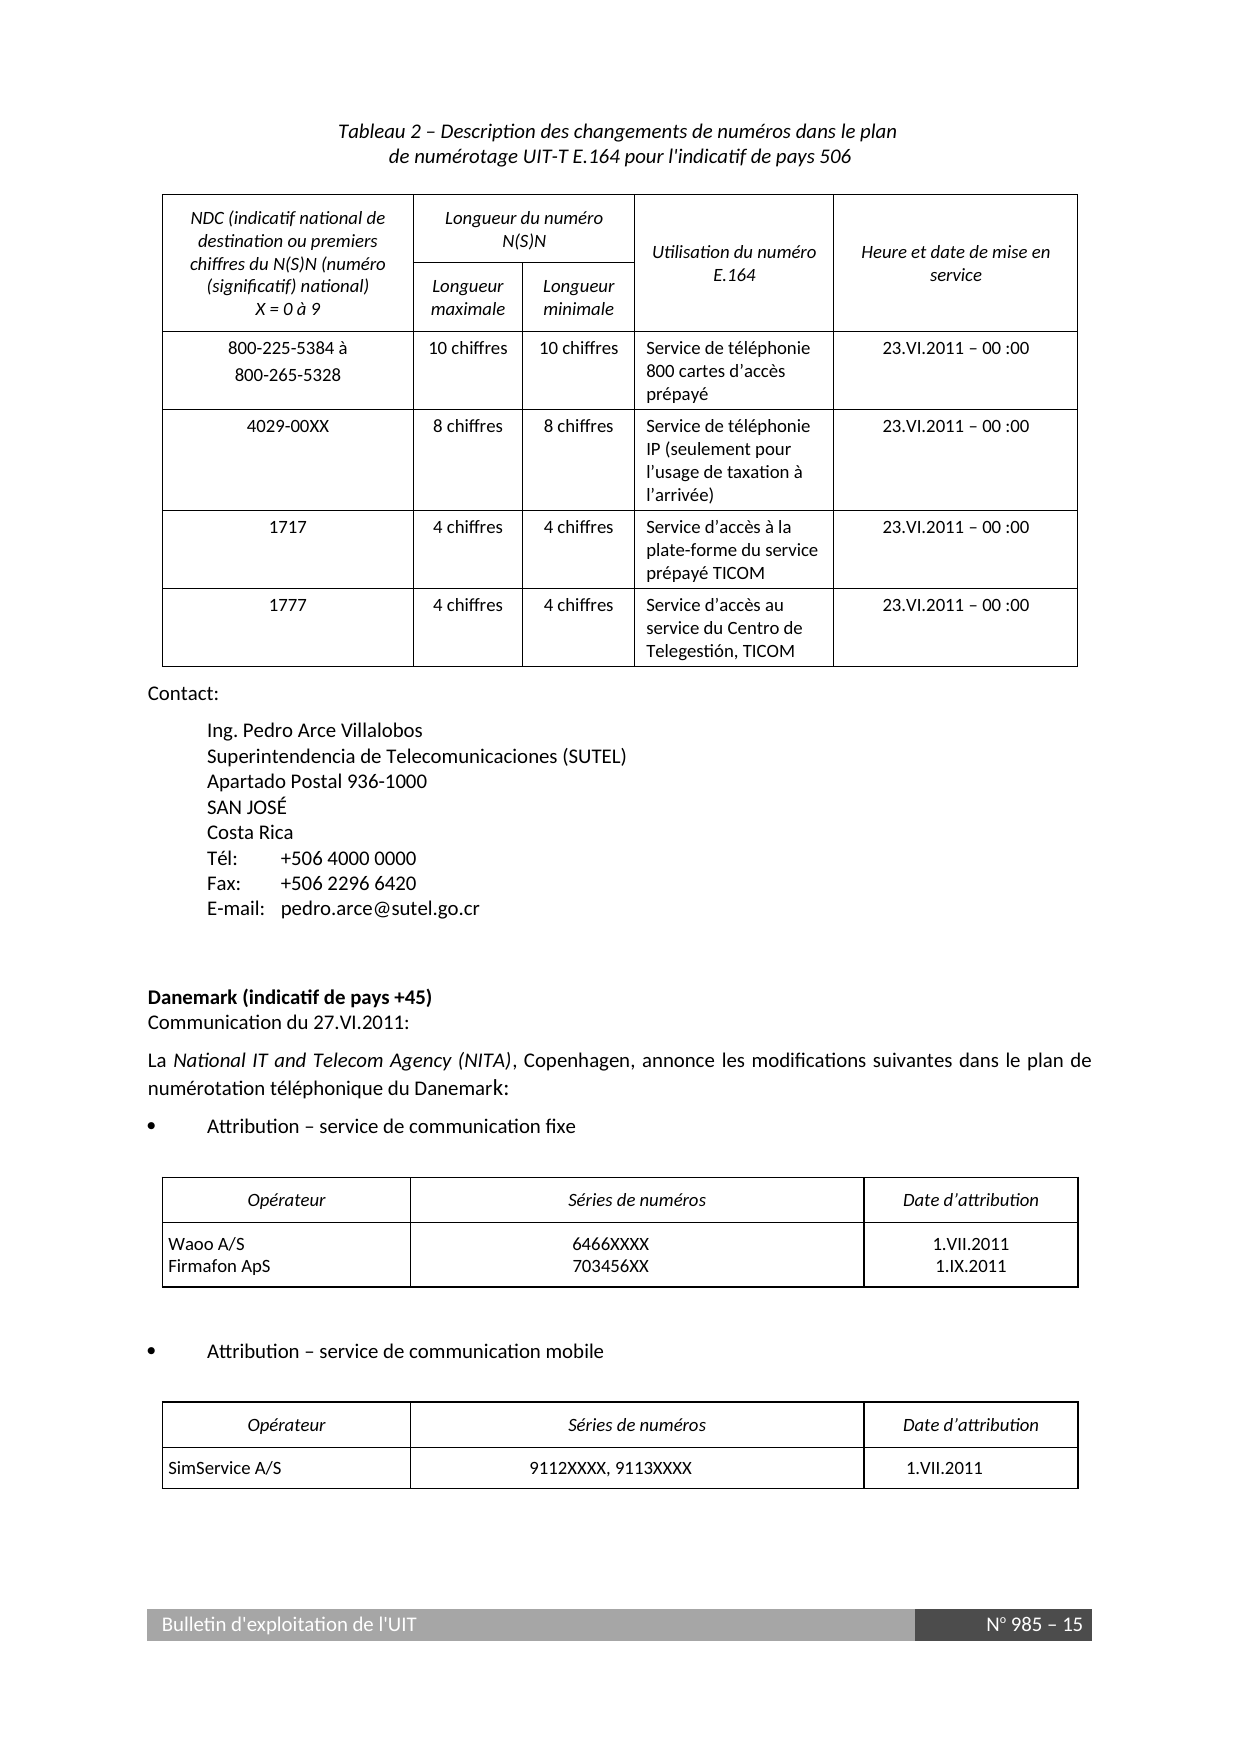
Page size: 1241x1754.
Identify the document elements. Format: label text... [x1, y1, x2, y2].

table_cell 23.VI.2011 – 00 :00 [834, 589, 1077, 666]
text Ing. Pedro Arce Villalobos Superintendencia de Telecomunicaciones (SUTEL) Apartado Postal 936-1000 SAN JOSÉ Costa Rica Tél: +506 4000 0000 Fax: +506 2296 6420 E-mail: pedro.arce@sutel.go.cr [148, 718, 1092, 921]
table_cell 10 chiffres [414, 332, 522, 409]
table_header Séries de numéros [411, 1178, 863, 1222]
table_header Utilisation du numéro E.164 [635, 195, 833, 331]
table_cell 23.VI.2011 – 00 :00 [834, 332, 1077, 409]
table_cell Service d’accès au service du Centro de Telegestión, TICOM [635, 589, 833, 666]
table_cell 1717 [163, 511, 413, 588]
table_cell 10 chiffres [523, 332, 634, 409]
table_cell 8 chiffres [523, 410, 634, 510]
table_cell 4029-00XX [163, 410, 413, 510]
table_cell 1.VII.2011 1.IX.2011 [865, 1223, 1077, 1286]
table_header Date d’attribution [865, 1178, 1077, 1222]
text Communication du 27.VI.2011: [148, 1009, 1092, 1035]
table_cell 6466XXXX 703456XX [411, 1223, 863, 1286]
table_cell 8 chiffres [414, 410, 522, 510]
table_cell SimService A/S [163, 1448, 410, 1488]
table_cell Service de téléphonie 800 cartes d’accès prépayé [635, 332, 833, 409]
text Contact: [148, 680, 1092, 705]
text Tableau 2 – Description des changements de numéros dans le plan de numérotage UIT-T E.164 pour l'indicatif de pays 506 [148, 118, 1092, 169]
table_cell 23.VI.2011 – 00 :00 [834, 511, 1077, 588]
table_cell 9112XXXX, 9113XXXX [411, 1448, 863, 1488]
table_cell 800-225-5384 à 800-265-5328 [163, 332, 413, 409]
text La National IT and Telecom Agency (NITA), Copenhagen, annonce les modifications suivantes dans le plan de numérotation téléphonique du Danemark: [148, 1047, 1092, 1101]
table_header Date d’attribution [865, 1403, 1077, 1447]
table_cell 4 chiffres [414, 589, 522, 666]
table_header NDC (indicatif national de destination ou premiers chiffres du N(S)N (numéro (significatif) national) X = 0 à 9 [163, 195, 413, 331]
text  Attribution – service de communication fixe [148, 1113, 1092, 1139]
table_cell Service d’accès à la plate-forme du service prépayé TICOM [635, 511, 833, 588]
table_header Longueur du numéro N(S)N [414, 195, 634, 262]
table_cell 23.VI.2011 – 00 :00 [834, 410, 1077, 510]
table_header Heure et date de mise en service [834, 195, 1077, 331]
table_cell 4 chiffres [523, 511, 634, 588]
table_cell Longueur minimale [523, 263, 634, 331]
table_cell Service de téléphonie IP (seulement pour l’usage de taxation à l’arrivée) [635, 410, 833, 510]
table_cell Longueur maximale [414, 263, 522, 331]
table_cell 1777 [163, 589, 413, 666]
table_cell 4 chiffres [523, 589, 634, 666]
table_cell Waoo A/S Firmafon ApS [163, 1223, 410, 1286]
table_header Séries de numéros [411, 1403, 863, 1447]
table_header Opérateur [163, 1403, 410, 1447]
text Danemark (indicatif de pays +45) [148, 984, 1092, 1009]
table_cell 4 chiffres [414, 511, 522, 588]
table_header Opérateur [163, 1178, 410, 1222]
table_cell 1.VII.2011 [865, 1448, 1077, 1488]
text  Attribution – service de communication mobile [148, 1338, 1092, 1363]
